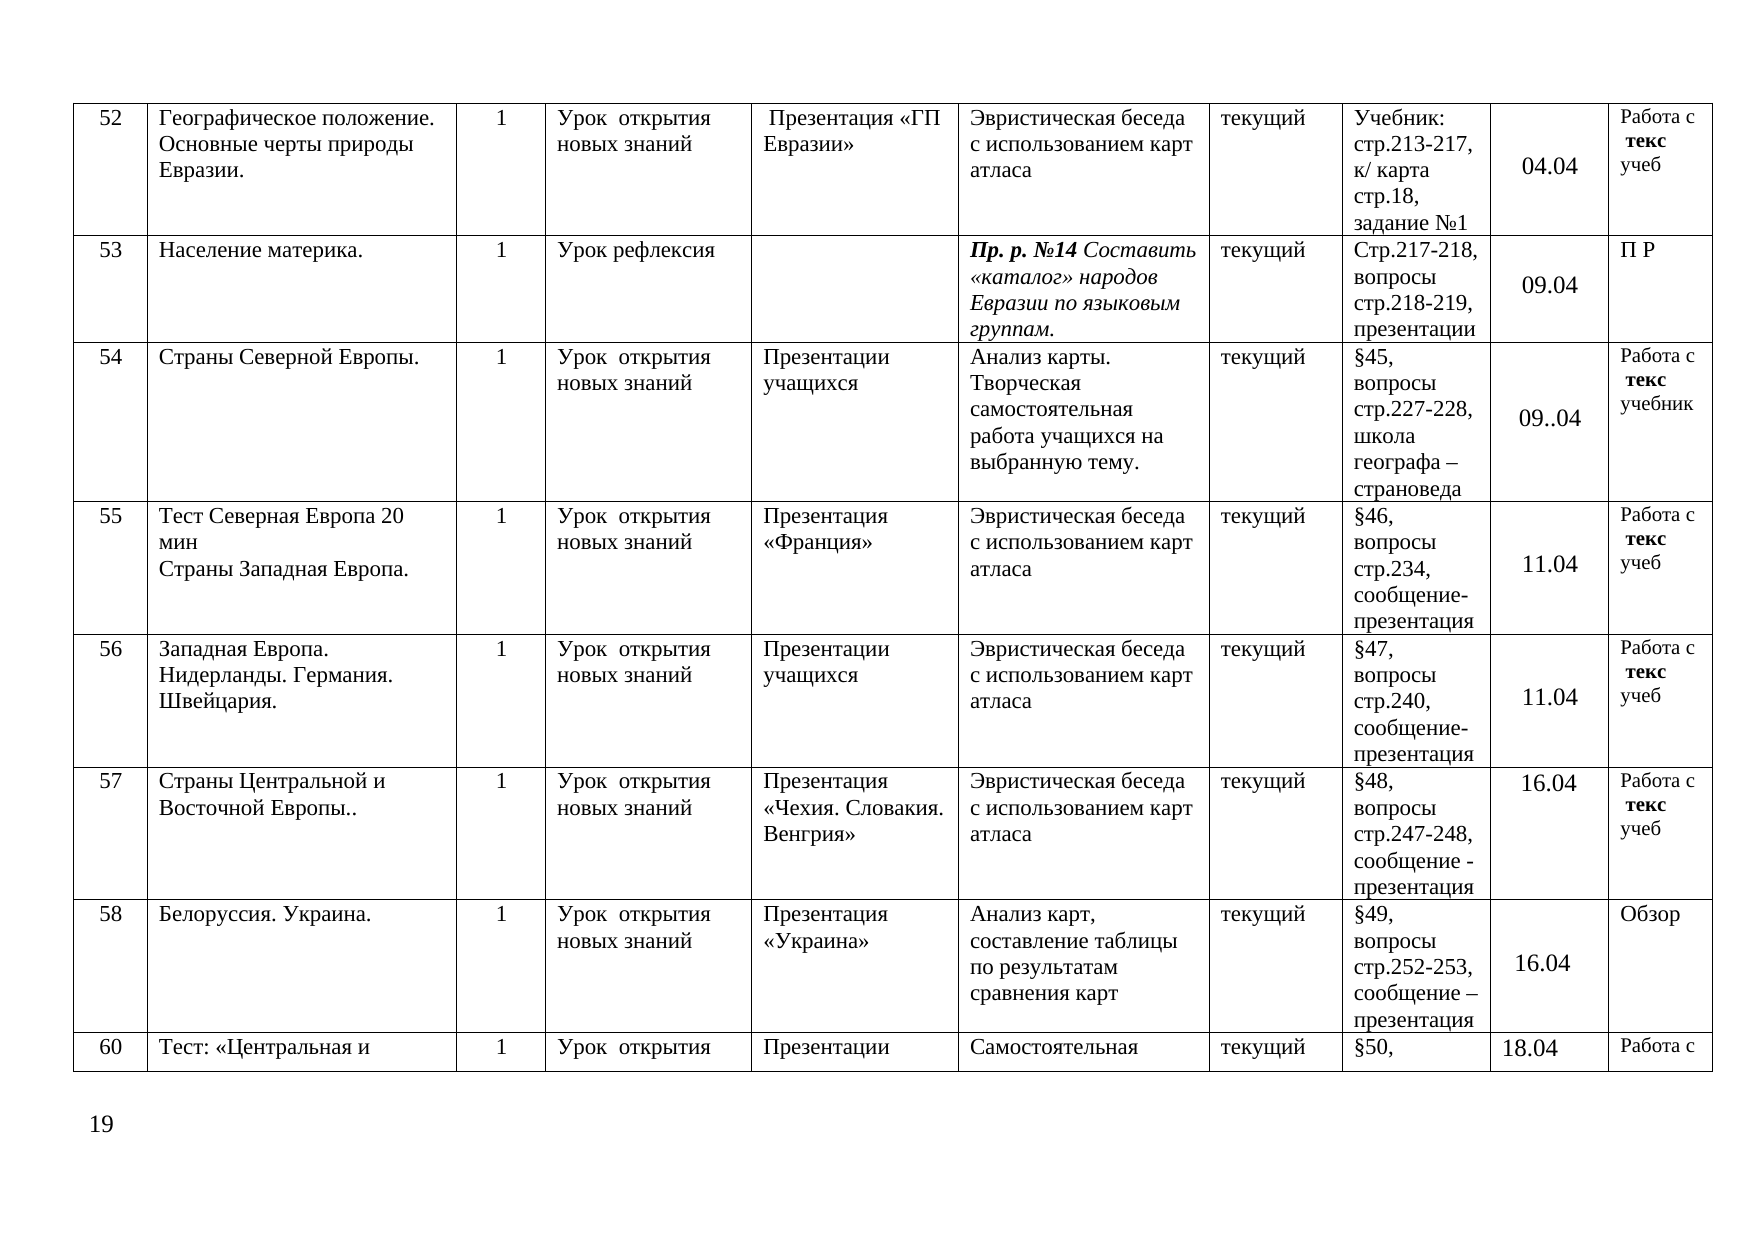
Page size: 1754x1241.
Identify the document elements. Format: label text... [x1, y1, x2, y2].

table_cell Страны Северной Европы. [148, 343, 456, 501]
table_cell 1 [457, 343, 545, 501]
table_cell текущий [1210, 236, 1342, 342]
table_cell 04.04 [1491, 104, 1608, 235]
table_cell Урок открытия новых знаний [546, 900, 751, 1032]
table_cell 52 [74, 104, 147, 235]
table_cell 18.04 [1491, 1033, 1608, 1071]
table_cell П Р [1609, 236, 1712, 342]
table_cell Эвристическая беседа с использованием карт атласа [959, 635, 1209, 767]
table_cell Презентации учащихся [752, 635, 958, 767]
table_cell 54 [74, 343, 147, 501]
table_cell текущий [1210, 104, 1342, 235]
table_cell текущий [1210, 1033, 1342, 1071]
table_cell Презентация «ГП Евразии» [752, 104, 958, 235]
table_cell Урок открытия новых знаний [546, 343, 751, 501]
table_cell Тест Северная Европа 20 мин Страны Западная Европа. [148, 502, 456, 634]
table_cell 1 [457, 104, 545, 235]
table_cell Географическое положение. Основные черты природы Евразии. [148, 104, 456, 235]
table_cell Стр.217-218, вопросы стр.218-219, презентации [1343, 236, 1490, 342]
table_cell Урок открытия новых знаний [546, 768, 751, 899]
table_cell Западная Европа. Нидерланды. Германия. Швейцария. [148, 635, 456, 767]
table_cell текущий [1210, 900, 1342, 1032]
table_cell Работа с текс учеб [1609, 502, 1712, 634]
table_cell 1 [457, 768, 545, 899]
table_cell Урок открытия новых знаний [546, 104, 751, 235]
table_cell Презентации учащихся [752, 343, 958, 501]
table_cell 09..04 [1491, 343, 1608, 501]
table_cell 11.04 [1491, 502, 1608, 634]
table_cell текущий [1210, 502, 1342, 634]
table_cell Презентация «Украина» [752, 900, 958, 1032]
table_cell Эвристическая беседа с использованием карт атласа [959, 768, 1209, 899]
table_cell 57 [74, 768, 147, 899]
table_cell 09.04 [1491, 236, 1608, 342]
table_cell [752, 236, 958, 342]
table_cell 56 [74, 635, 147, 767]
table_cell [752, 1033, 958, 1071]
table_cell Презентация «Чехия. Словакия. Венгрия» [752, 768, 958, 899]
table_cell 11.04 [1491, 635, 1608, 767]
table_cell 1 [457, 502, 545, 634]
table_cell Работа с текс учеб [1609, 635, 1712, 767]
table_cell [959, 104, 1209, 235]
table_cell Эвристическая беседа с использованием карт атласа [959, 502, 1209, 634]
table_cell Анализ карт, составление таблицы по результатам сравнения карт [959, 900, 1209, 1032]
table_cell 1 [457, 1033, 545, 1071]
table_cell Работа с текс учеб [1609, 104, 1712, 235]
table_cell Урок открытия новых знаний [546, 502, 751, 634]
table_cell §49, вопросы стр.252-253, сообщение – презентация [1343, 900, 1490, 1032]
table_cell Население материка. [148, 236, 456, 342]
table_cell §47, вопросы стр.240, сообщение- презентация [1343, 635, 1490, 767]
table_cell 16.04 [1491, 768, 1608, 899]
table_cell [148, 1033, 456, 1071]
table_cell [1343, 1033, 1490, 1071]
table_cell Презентация «Франция» [752, 502, 958, 634]
table_cell 16.04 [1491, 900, 1608, 1032]
table_cell Урок открытия новых знаний [546, 635, 751, 767]
table_cell Учебник: стр.213-217, к/ карта стр.18, задание №1 [1343, 104, 1490, 235]
table_cell текущий [1210, 768, 1342, 899]
table_cell §45, вопросы стр.227-228, школа географа – страноведа [1343, 343, 1490, 501]
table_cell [959, 1033, 1209, 1071]
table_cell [546, 1033, 751, 1071]
table_cell 55 [74, 502, 147, 634]
table_cell Работа с текс учеб [1609, 768, 1712, 899]
table_cell текущий [1210, 635, 1342, 767]
table_cell 60 [74, 1033, 147, 1071]
table_cell §48, вопросы стр.247-248, сообщение - презентация [1343, 768, 1490, 899]
table_cell 1 [457, 635, 545, 767]
table_cell Обзор [1609, 900, 1712, 1032]
table_cell Урок рефлексия [546, 236, 751, 342]
table_cell 58 [74, 900, 147, 1032]
table_cell §46, вопросы стр.234, сообщение- презентация [1343, 502, 1490, 634]
table_cell 1 [457, 236, 545, 342]
table_cell Работа с текс учебник [1609, 343, 1712, 501]
table_cell Пр. р. №14 Составить «каталог» народов Евразии по языковым группам. [959, 236, 1209, 342]
table_cell текущий [1210, 343, 1342, 501]
table_cell Страны Центральной и Восточной Европы.. [148, 768, 456, 899]
table_cell 1 [457, 900, 545, 1032]
table_cell Анализ карты. Творческая самостоятельная работа учащихся на выбранную тему. [959, 343, 1209, 501]
table_cell Работа с текс учеб [1609, 1033, 1712, 1071]
table_cell Белоруссия. Украина. [148, 900, 456, 1032]
table_cell 53 [74, 236, 147, 342]
